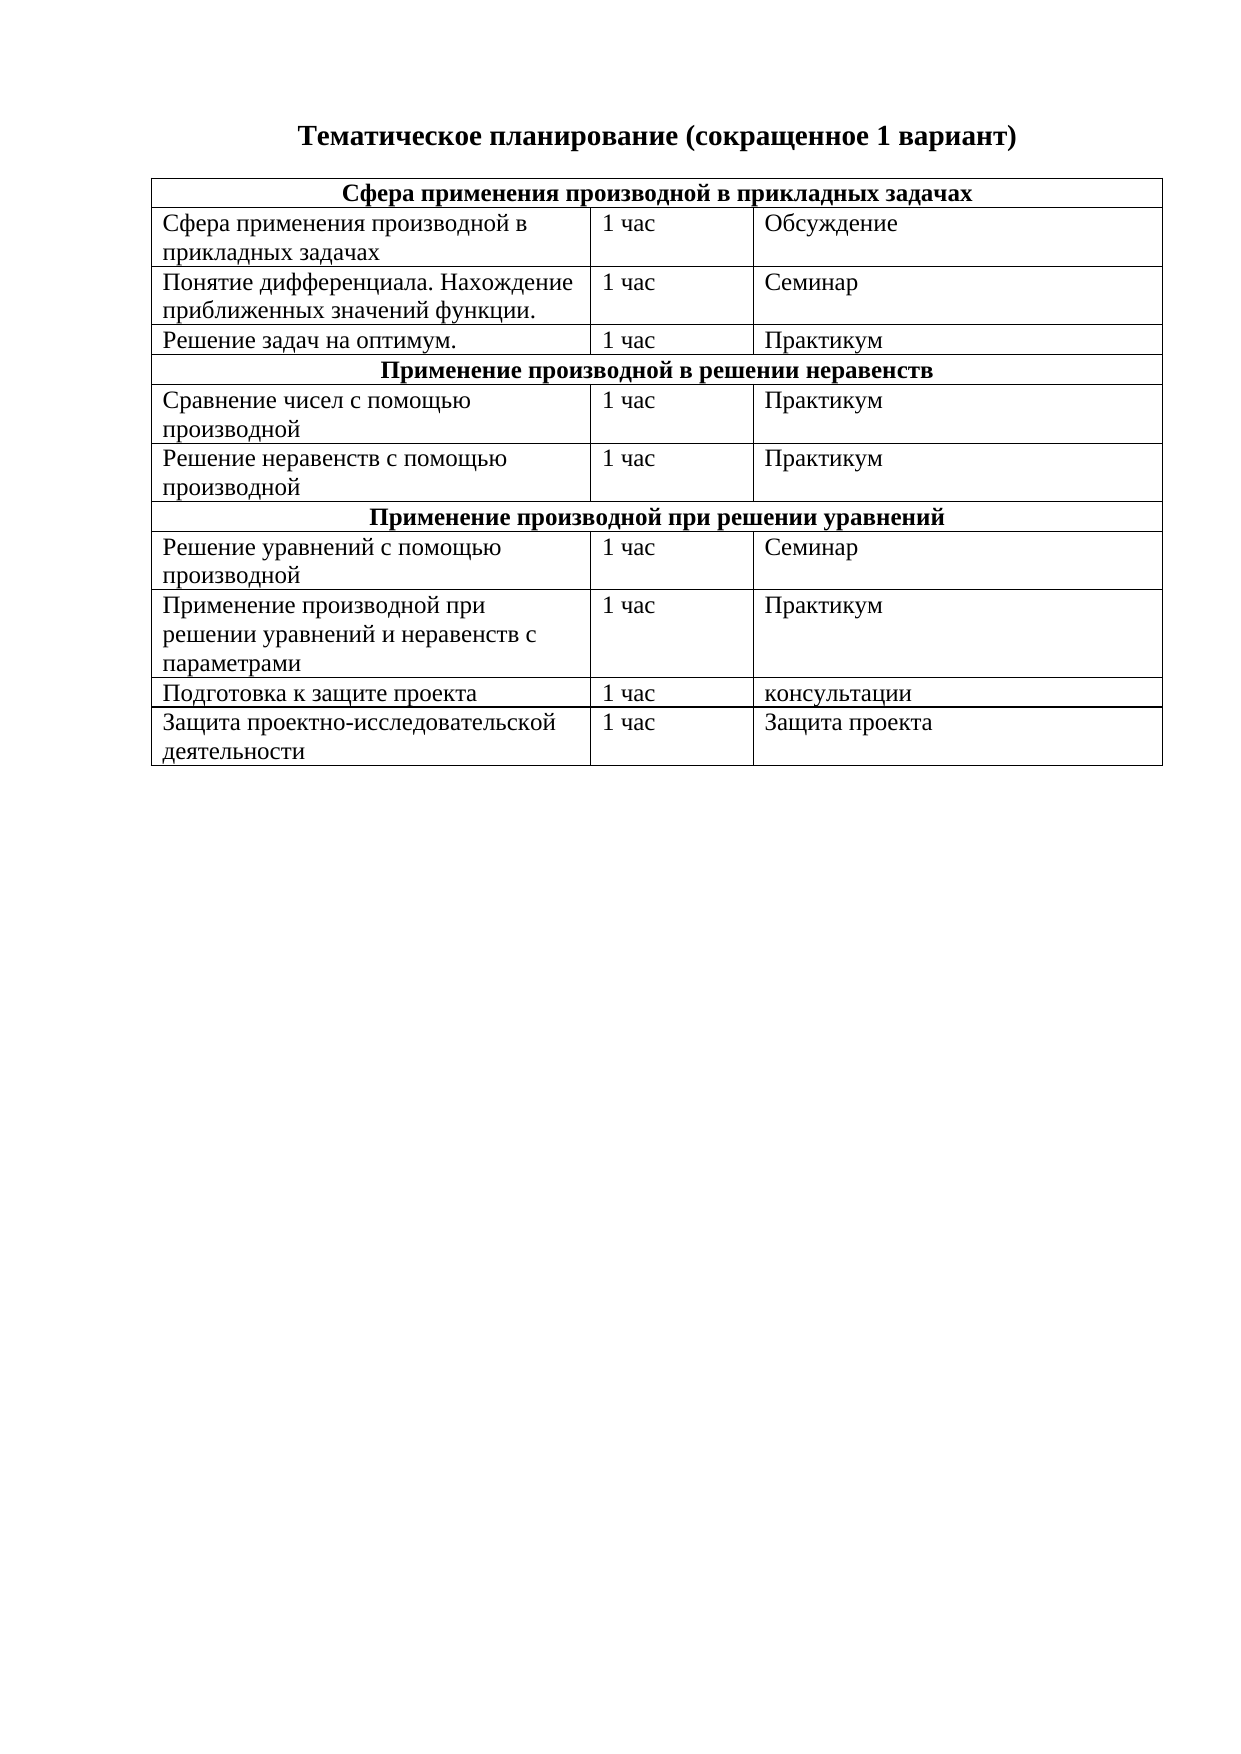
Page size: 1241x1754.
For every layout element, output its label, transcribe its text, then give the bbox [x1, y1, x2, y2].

table_cell 1 час [591, 385, 753, 442]
table_cell Применение производной при решении уравнений [152, 502, 1162, 531]
table_cell Подготовка к защите проекта [152, 678, 590, 706]
table_cell 1 час [591, 678, 753, 706]
table_cell Решение неравенств с помощью производной [152, 444, 590, 501]
table_cell 1 час [591, 590, 753, 677]
table_cell Семинар [754, 267, 1162, 324]
table_cell 1 час [591, 444, 753, 501]
table_cell Решение задач на оптимум. [152, 325, 590, 354]
table_cell 1 час [591, 325, 753, 354]
table_cell Применение производной при решении уравнений и неравенств с параметрами [152, 590, 590, 677]
table_cell Защита проектно-исследовательской деятельности [152, 708, 590, 765]
table_cell 1 час [591, 532, 753, 589]
table_header Сфера применения производной в прикладных задачах [152, 179, 1162, 207]
text Тематическое планирование (сокращенное 1 вариант) [162, 118, 1152, 152]
table_cell Практикум [754, 444, 1162, 501]
table_cell Защита проекта [754, 708, 1162, 765]
table_cell Решение уравнений с помощью производной [152, 532, 590, 589]
table_cell Семинар [754, 532, 1162, 589]
table_cell 1 час [591, 208, 753, 266]
table_cell Обсуждение [754, 208, 1162, 266]
table_cell Сфера применения производной в прикладных задачах [152, 208, 590, 266]
table_cell Сравнение чисел с помощью производной [152, 385, 590, 442]
table_cell Практикум [754, 325, 1162, 354]
table_cell 1 час [591, 708, 753, 765]
table_cell Применение производной в решении неравенств [152, 355, 1162, 384]
table_cell 1 час [591, 267, 753, 324]
table_cell Практикум [754, 385, 1162, 442]
table_cell Практикум [754, 590, 1162, 677]
table_cell Понятие дифференциала. Нахождение приближенных значений функции. [152, 267, 590, 324]
table_cell консультации [754, 678, 1162, 706]
